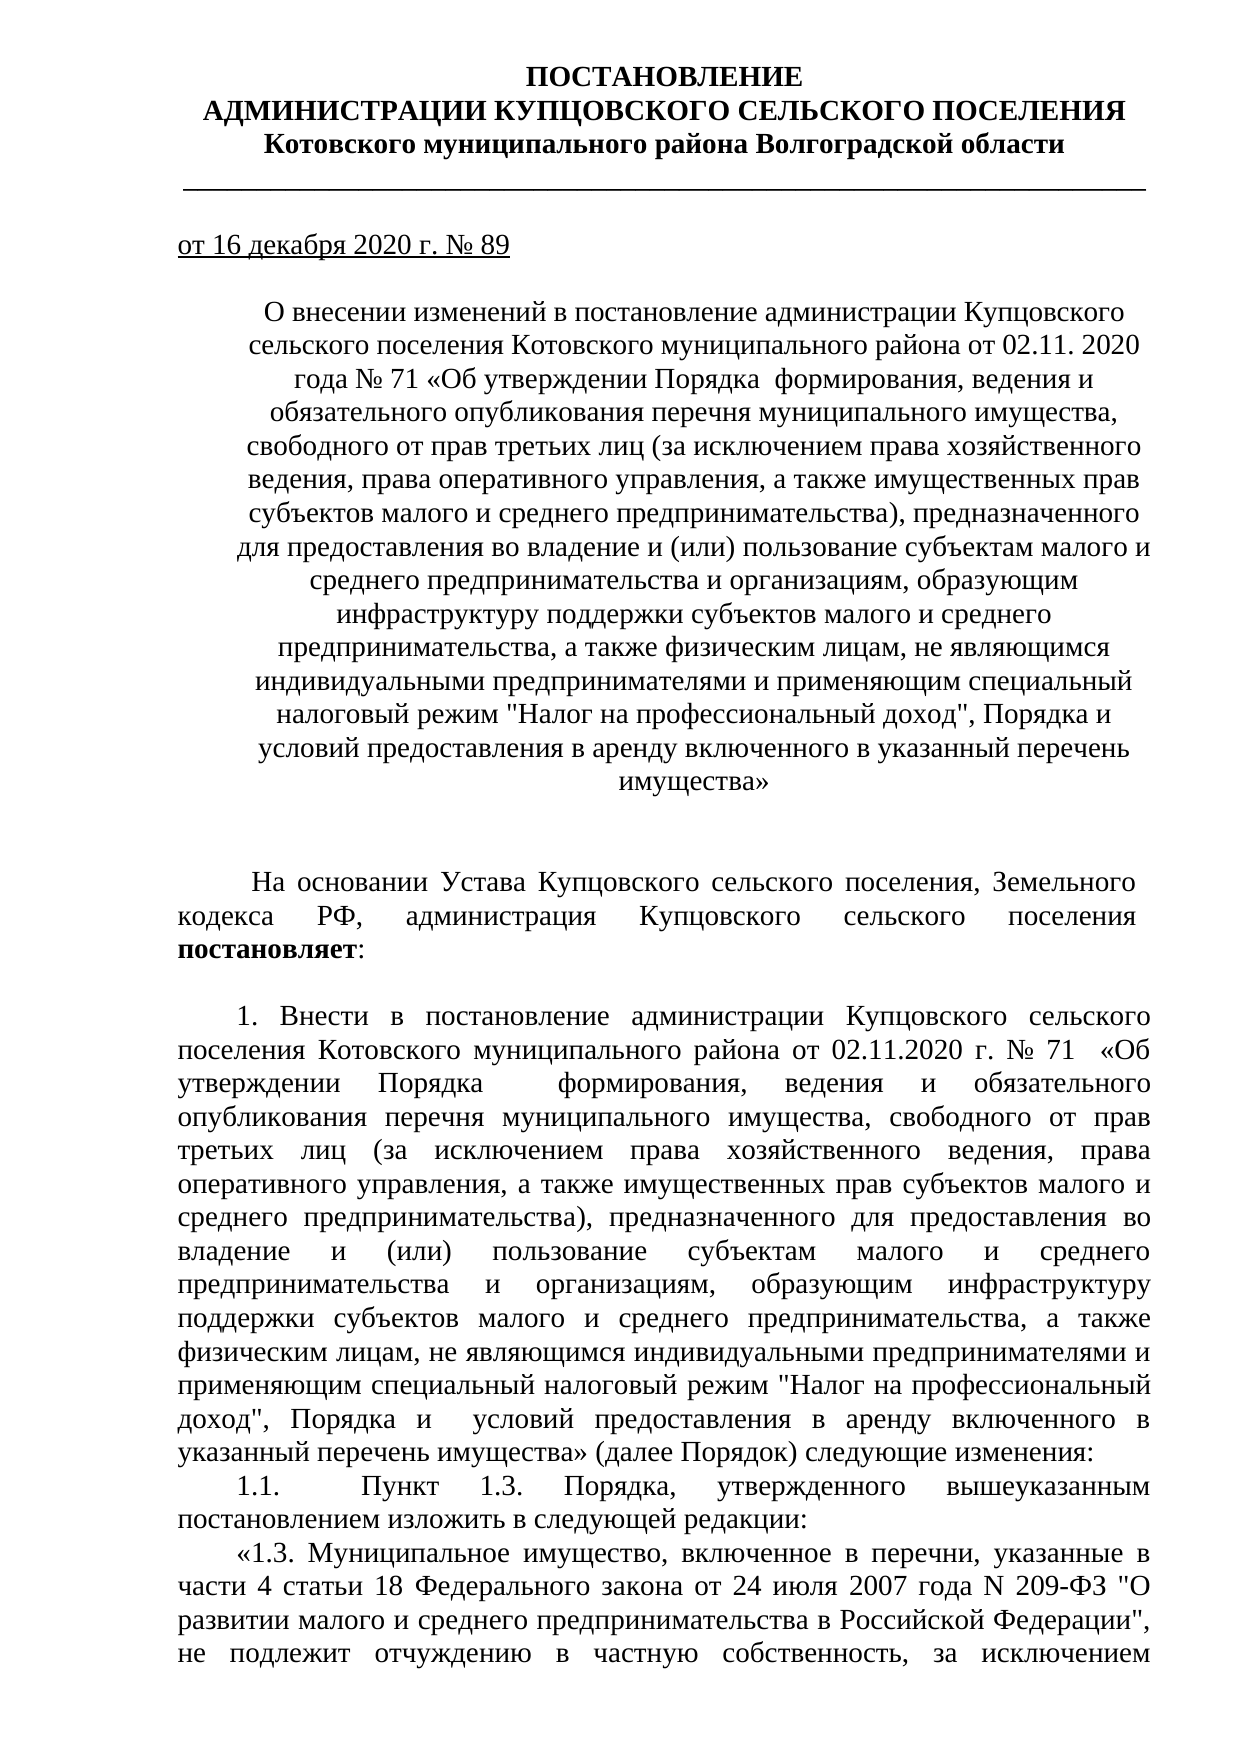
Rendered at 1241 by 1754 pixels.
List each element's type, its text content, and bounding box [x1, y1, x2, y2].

text О внесении изменений в постановление администрации Купцовского сельского поселения Котовского муниципального района от 02.11. 2020 года № 71 «Об утверждении Порядка формирования, ведения и обязательного опубликования перечня муниципального имущества, свободного от прав третьих лиц (за исключением права хозяйственного ведения, права оперативного управления, а также имущественных прав субъектов малого и среднего предпринимательства), предназначенного для предоставления во владение и (или) пользование субъектам малого и среднего предпринимательства и организациям, образующим инфраструктуру поддержки субъектов малого и среднего предпринимательства, а также физическим лицам, не являющимся индивидуальными предпринимателями и применяющим специальный налоговый режим "Налог на профессиональный доход", Порядка и условий предоставления в аренду включенного в указанный перечень имущества» [236, 294, 1152, 797]
text На основании Устава Купцовского сельского поселения, Земельного кодекса РФ, администрация Купцовского сельского поселения постановляет: [177, 864, 1137, 965]
text АДМИНИСТРАЦИИ КУПЦОВСКОГО СЕЛЬСКОГО ПОСЕЛЕНИЯ [177, 93, 1152, 126]
text Котовского муниципального района Волгоградской области [177, 126, 1152, 160]
text ПОСТАНОВЛЕНИЕ [177, 59, 1152, 93]
text от 16 декабря 2020 г. № 89 [177, 227, 1152, 260]
text 1. Внести в постановление администрации Купцовского сельского поселения Котовского муниципального района от 02.11.2020 г. № 71 «Об утверждении Порядка формирования, ведения и обязательного опубликования перечня муниципального имущества, свободного от прав третьих лиц (за исключением права хозяйственного ведения, права оперативного управления, а также имущественных прав субъектов малого и среднего предпринимательства), предназначенного для предоставления во владение и (или) пользование субъектам малого и среднего предпринимательства и организациям, образующим инфраструктуру поддержки субъектов малого и среднего предпринимательства, а также физическим лицам, не являющимся индивидуальными предпринимателями и применяющим специальный налоговый режим "Налог на профессиональный доход", Порядка и условий предоставления в аренду включенного в указанный перечень имущества» (далее Порядок) следующие изменения: [177, 998, 1152, 1468]
text __________________________________________________________________ [177, 160, 1152, 193]
text 1.1. Пункт 1.3. Порядка, утвержденного вышеуказанным постановлением изложить в следующей редакции: [177, 1468, 1152, 1535]
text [177, 1535, 1152, 1669]
